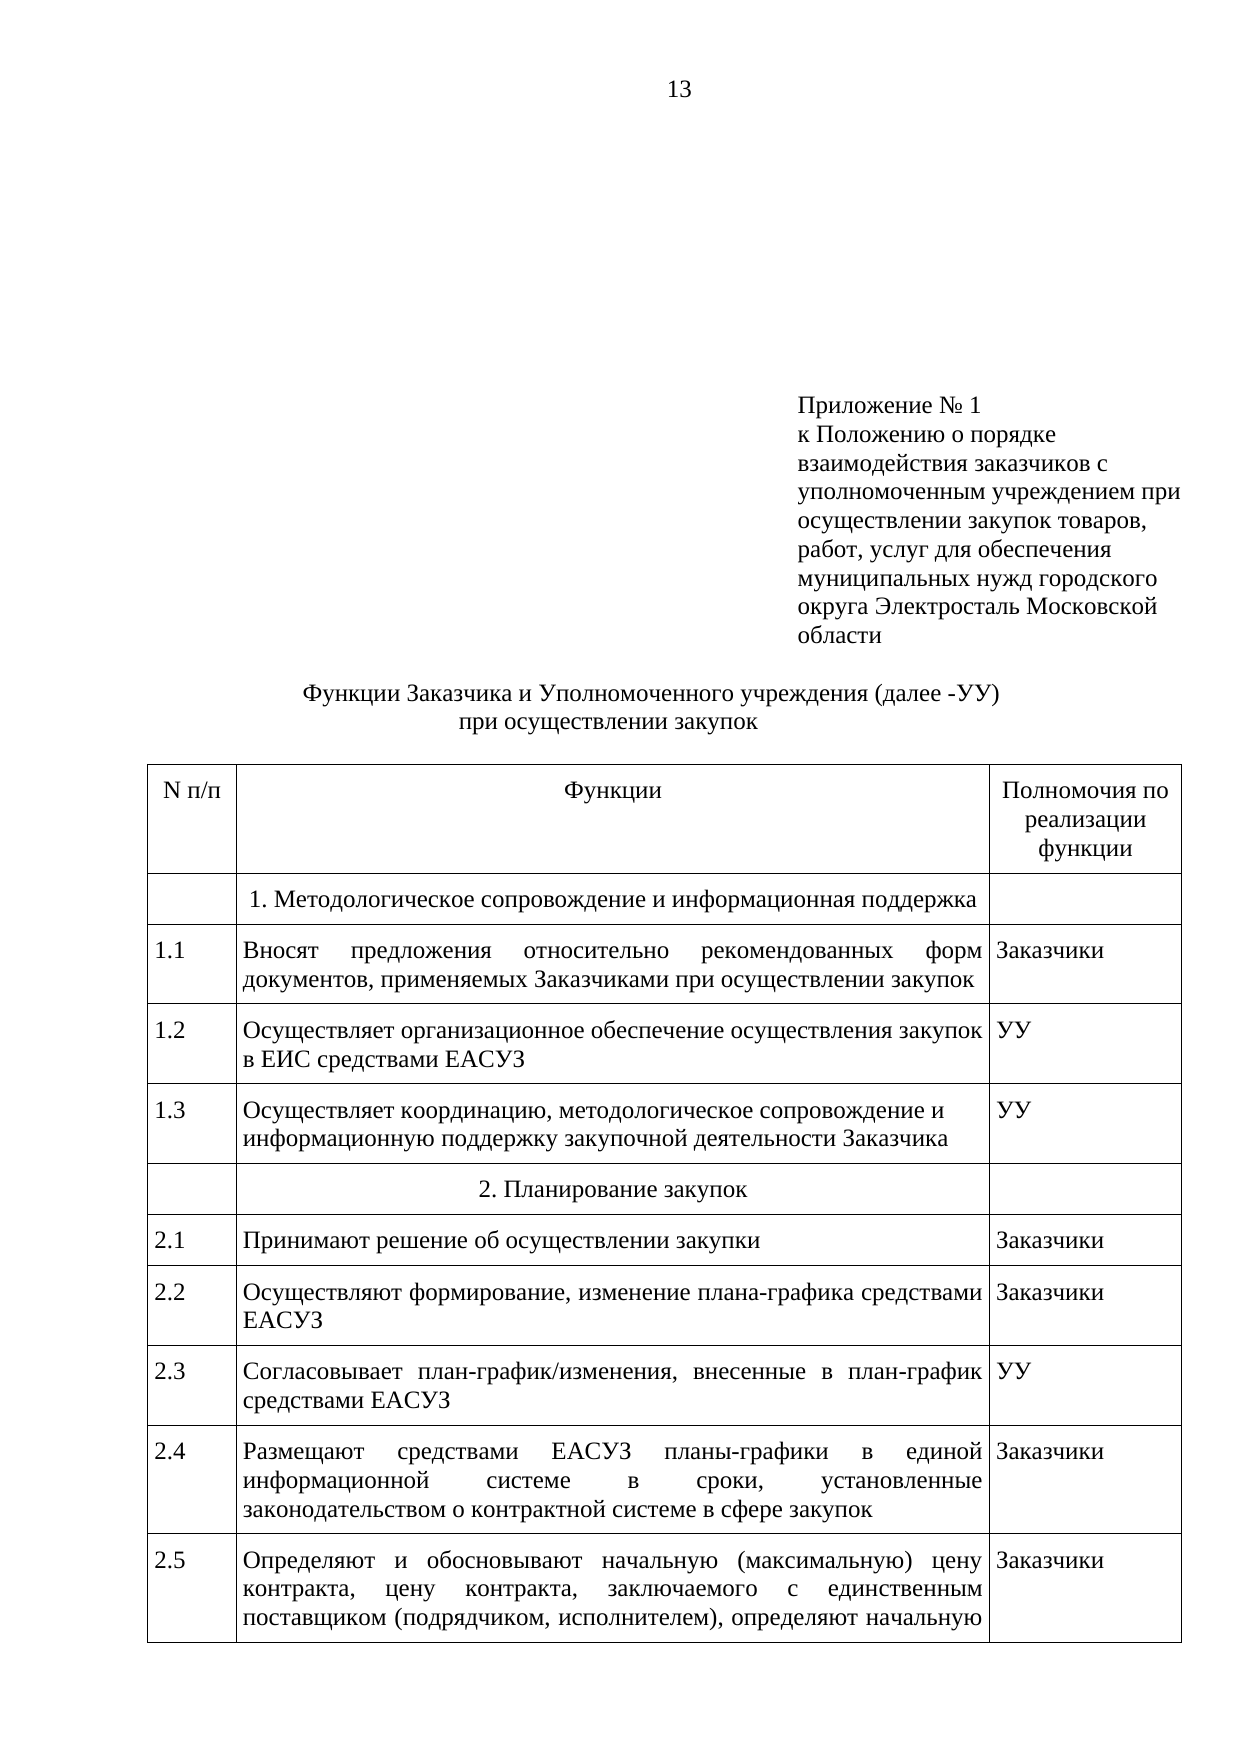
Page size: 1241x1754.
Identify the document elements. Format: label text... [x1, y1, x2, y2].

table_cell 2. Планирование закупок [237, 1164, 989, 1214]
table_cell 2.2 [148, 1266, 236, 1345]
table_cell Размещают средствами ЕАСУЗ планы-графики в единой информационной системе в сроки, установленные законодательством о контрактной системе в сфере закупок [237, 1426, 989, 1533]
table_header Полномочия по реализации функции [990, 765, 1181, 872]
table_cell 2.4 [148, 1426, 236, 1533]
table_cell 1.2 [148, 1004, 236, 1083]
table_cell Осуществляет организационное обеспечение осуществления закупок в ЕИС средствами ЕАСУЗ [237, 1004, 989, 1083]
table_cell [148, 874, 236, 923]
text при осуществлении закупок [177, 706, 1181, 735]
table_cell УУ [990, 1004, 1181, 1083]
table_cell 1.1 [148, 925, 236, 1003]
table_cell [990, 874, 1181, 923]
table_cell Принимают решение об осуществлении закупки [237, 1215, 989, 1265]
table_cell Согласовывает план-график/изменения, внесенные в план-график средствами ЕАСУЗ [237, 1346, 989, 1424]
table_cell Заказчики [990, 1534, 1181, 1642]
text Приложение № 1 [797, 390, 1181, 419]
table_cell 2.5 [148, 1534, 236, 1642]
table_cell Заказчики [990, 1266, 1181, 1345]
text к Положению о порядке взаимодействия заказчиков с уполномоченным учреждением при осуществлении закупок товаров, работ, услуг для обеспечения муниципальных нужд городского округа Электросталь Московской области [797, 419, 1181, 649]
table_header N п/п [148, 765, 236, 872]
table_cell [148, 1164, 236, 1214]
table_cell 2.3 [148, 1346, 236, 1424]
table_cell 2.1 [148, 1215, 236, 1265]
text Функции Заказчика и Уполномоченного учреждения (далее -УУ) [177, 678, 1181, 706]
table_cell [990, 1164, 1181, 1214]
table_cell Осуществляет координацию, методологическое сопровождение и информационную поддержку закупочной деятельности Заказчика [237, 1084, 989, 1163]
table_cell Вносят предложения относительно рекомендованных форм документов, применяемых Заказчиками при осуществлении закупок [237, 925, 989, 1003]
table_cell 1. Методологическое сопровождение и информационная поддержка [237, 874, 989, 923]
table_cell УУ [990, 1084, 1181, 1163]
table_cell Заказчики [990, 1215, 1181, 1265]
table_cell Осуществляют формирование, изменение плана-графика средствами ЕАСУЗ [237, 1266, 989, 1345]
table_cell 1.3 [148, 1084, 236, 1163]
table_cell УУ [990, 1346, 1181, 1424]
table_header Функции [237, 765, 989, 872]
table_cell Заказчики [990, 1426, 1181, 1533]
table_cell Заказчики [990, 925, 1181, 1003]
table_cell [237, 1534, 989, 1642]
